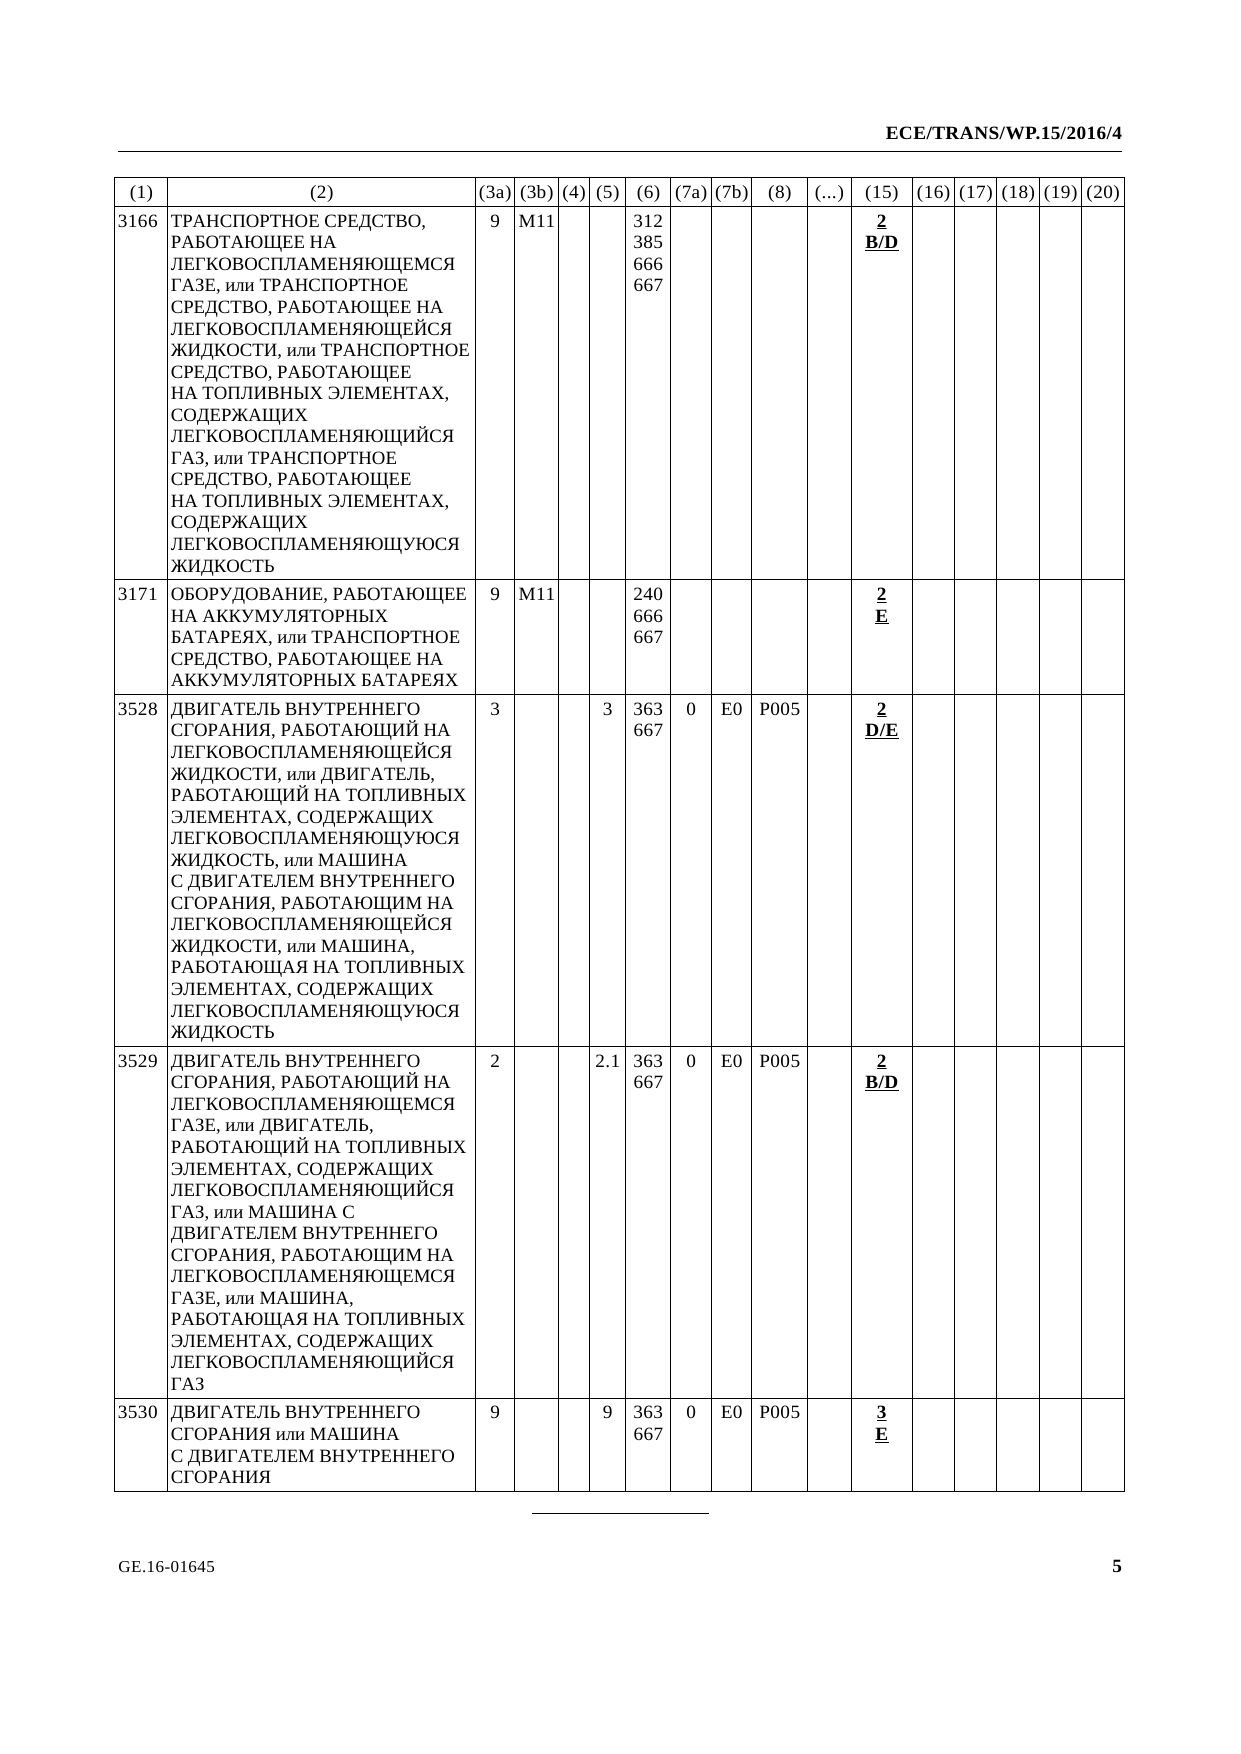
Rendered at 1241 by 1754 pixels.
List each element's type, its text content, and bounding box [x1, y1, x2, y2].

table_cell ДВИГАТЕЛЬ ВНУТРЕННЕГО СГОРАНИЯ, РАБОТАЮЩИЙ НА ЛЕГКОВОСПЛАМЕНЯЮЩЕМСЯ ГАЗЕ, или ДВИГАТЕЛЬ, РАБОТАЮЩИЙ НА ТОПЛИВНЫХ ЭЛЕМЕНТАХ, СОДЕРЖАЩИХ ЛЕГКОВОСПЛАМЕНЯЮЩИЙСЯ ГАЗ, или МАШИНА С ДВИГАТЕЛЕМ ВНУТРЕННЕГО СГОРАНИЯ, РАБОТАЮЩИМ НА ЛЕГКОВОСПЛАМЕНЯЮЩЕМСЯ ГАЗЕ, или МАШИНА, РАБОТАЮЩАЯ НА ТОПЛИВНЫХ ЭЛЕМЕНТАХ, СОДЕРЖАЩИХ ЛЕГКОВОСПЛАМЕНЯЮЩИЙСЯ ГАЗ [168, 1047, 475, 1397]
table_header (16) [913, 178, 954, 206]
table_cell [955, 207, 996, 579]
table_cell [1040, 695, 1081, 1046]
table_cell [559, 695, 589, 1046]
table_cell M11 [515, 207, 558, 579]
table_header (15) [852, 178, 912, 206]
table_cell 3528 [115, 695, 167, 1046]
table_cell [752, 580, 807, 694]
table_header (8) [752, 178, 807, 206]
table_cell [913, 1047, 954, 1397]
table_cell [752, 207, 807, 579]
table_cell 9 [476, 1399, 514, 1491]
table_cell 0 [671, 1047, 711, 1397]
table_cell 2 E [852, 580, 912, 694]
table_cell ДВИГАТЕЛЬ ВНУТРЕННЕГО СГОРАНИЯ или МАШИНА С ДВИГАТЕЛЕМ ВНУТРЕННЕГО СГОРАНИЯ [168, 1399, 475, 1491]
table_cell 2 B/D [852, 207, 912, 579]
table_header (18) [997, 178, 1039, 206]
table_header (3a) [476, 178, 514, 206]
table_cell [955, 580, 996, 694]
table_cell 2.1 [590, 1047, 625, 1397]
table_cell [559, 207, 589, 579]
table_cell [1082, 207, 1124, 579]
table_header (17) [955, 178, 996, 206]
table_cell [671, 580, 711, 694]
table_cell [1082, 1047, 1124, 1397]
table_cell [955, 1399, 996, 1491]
table_cell E0 [712, 695, 751, 1046]
table_cell [997, 207, 1039, 579]
table_cell [808, 695, 851, 1046]
table_cell [955, 1047, 996, 1397]
table_header (...) [808, 178, 851, 206]
table_header (20) [1082, 178, 1124, 206]
table_cell [808, 1399, 851, 1491]
table_cell E0 [712, 1399, 751, 1491]
table_header (5) [590, 178, 625, 206]
table_header (2) [168, 178, 475, 206]
table_cell P005 [752, 1399, 807, 1491]
table_cell [913, 207, 954, 579]
table_cell ТРАНСПОРТНОЕ СРЕДСТВО, РАБОТАЮЩЕЕ НА ЛЕГКОВОСПЛАМЕНЯЮЩЕМСЯ ГАЗЕ, или ТРАНСПОРТНОЕ СРЕДСТВО, РАБОТАЮЩЕЕ НА ЛЕГКОВОСПЛАМЕНЯЮЩЕЙСЯ ЖИДКОСТИ, или ТРАНСПОРТНОЕ СРЕДСТВО, РАБОТАЮЩЕЕ НА ТОПЛИВНЫХ ЭЛЕМЕНТАХ, СОДЕРЖАЩИХ ЛЕГКОВОСПЛАМЕНЯЮЩИЙСЯ ГАЗ, или ТРАНСПОРТНОЕ СРЕДСТВО, РАБОТАЮЩЕЕ НА ТОПЛИВНЫХ ЭЛЕМЕНТАХ, СОДЕРЖАЩИХ ЛЕГКОВОСПЛАМЕНЯЮЩУЮСЯ ЖИДКОСТЬ [168, 207, 475, 579]
table_cell 3 [590, 695, 625, 1046]
table_cell 3166 [115, 207, 167, 579]
table_cell 3 [476, 695, 514, 1046]
table_cell [808, 207, 851, 579]
table_cell M11 [515, 580, 558, 694]
table_cell P005 [752, 1047, 807, 1397]
table_cell [515, 1399, 558, 1491]
table_cell [913, 580, 954, 694]
table_cell 240 666 667 [626, 580, 670, 694]
table_cell [1082, 695, 1124, 1046]
table_cell 3171 [115, 580, 167, 694]
table_header (19) [1040, 178, 1081, 206]
table_cell [997, 1399, 1039, 1491]
table_cell ОБОРУДОВАНИЕ, РАБОТАЮЩЕЕ НА АККУМУЛЯТОРНЫХ БАТАРЕЯХ, или ТРАНСПОРТНОЕ СРЕДСТВО, РАБОТАЮЩЕЕ НА АККУМУЛЯТОРНЫХ БАТАРЕЯХ [168, 580, 475, 694]
table_cell [955, 695, 996, 1046]
table_cell 312 385 666 667 [626, 207, 670, 579]
table_cell ДВИГАТЕЛЬ ВНУТРЕННЕГО СГОРАНИЯ, РАБОТАЮЩИЙ НА ЛЕГКОВОСПЛАМЕНЯЮЩЕЙСЯ ЖИДКОСТИ, или ДВИГАТЕЛЬ, РАБОТАЮЩИЙ НА ТОПЛИВНЫХ ЭЛЕМЕНТАХ, СОДЕРЖАЩИХ ЛЕГКОВОСПЛАМЕНЯЮЩУЮСЯ ЖИДКОСТЬ, или МАШИНА С ДВИГАТЕЛЕМ ВНУТРЕННЕГО СГОРАНИЯ, РАБОТАЮЩИМ НА ЛЕГКОВОСПЛАМЕНЯЮЩЕЙСЯ ЖИДКОСТИ, или МАШИНА, РАБОТАЮЩАЯ НА ТОПЛИВНЫХ ЭЛЕМЕНТАХ, СОДЕРЖАЩИХ ЛЕГКОВОСПЛАМЕНЯЮЩУЮСЯ ЖИДКОСТЬ [168, 695, 475, 1046]
table_cell 9 [590, 1399, 625, 1491]
table_header (7a) [671, 178, 711, 206]
table_cell 2 D/E [852, 695, 912, 1046]
table_cell [671, 207, 711, 579]
table_cell [1040, 1399, 1081, 1491]
table_cell 9 [476, 207, 514, 579]
table_header (6) [626, 178, 670, 206]
table_cell 9 [476, 580, 514, 694]
table_cell [712, 580, 751, 694]
table_header (1) [115, 178, 167, 206]
table_cell 3529 [115, 1047, 167, 1397]
table_cell E0 [712, 1047, 751, 1397]
table_cell 0 [671, 695, 711, 1046]
table_cell [559, 1399, 589, 1491]
table_cell 3530 [115, 1399, 167, 1491]
table_cell [808, 1047, 851, 1397]
table_cell [913, 695, 954, 1046]
table_cell [515, 1047, 558, 1397]
table_cell [1082, 1399, 1124, 1491]
table_cell [712, 207, 751, 579]
table_cell [590, 580, 625, 694]
table_header (4) [559, 178, 589, 206]
table_cell 2 [476, 1047, 514, 1397]
table_cell [913, 1399, 954, 1491]
table_cell [808, 580, 851, 694]
table_cell 363 667 [626, 1047, 670, 1397]
table_cell [590, 207, 625, 579]
table_header (3b) [515, 178, 558, 206]
table_cell [997, 1047, 1039, 1397]
table_cell [997, 695, 1039, 1046]
table_cell [1040, 207, 1081, 579]
table_cell 0 [671, 1399, 711, 1491]
table_cell [1040, 1047, 1081, 1397]
table_cell [515, 695, 558, 1046]
table_cell [997, 580, 1039, 694]
table_cell 3 E [852, 1399, 912, 1491]
table_cell 2 B/D [852, 1047, 912, 1397]
table_header (7b) [712, 178, 751, 206]
table_cell 363 667 [626, 1399, 670, 1491]
table_cell [559, 580, 589, 694]
table_cell 363 667 [626, 695, 670, 1046]
table_cell [1082, 580, 1124, 694]
table_cell P005 [752, 695, 807, 1046]
table_cell [559, 1047, 589, 1397]
table_cell [1040, 580, 1081, 694]
